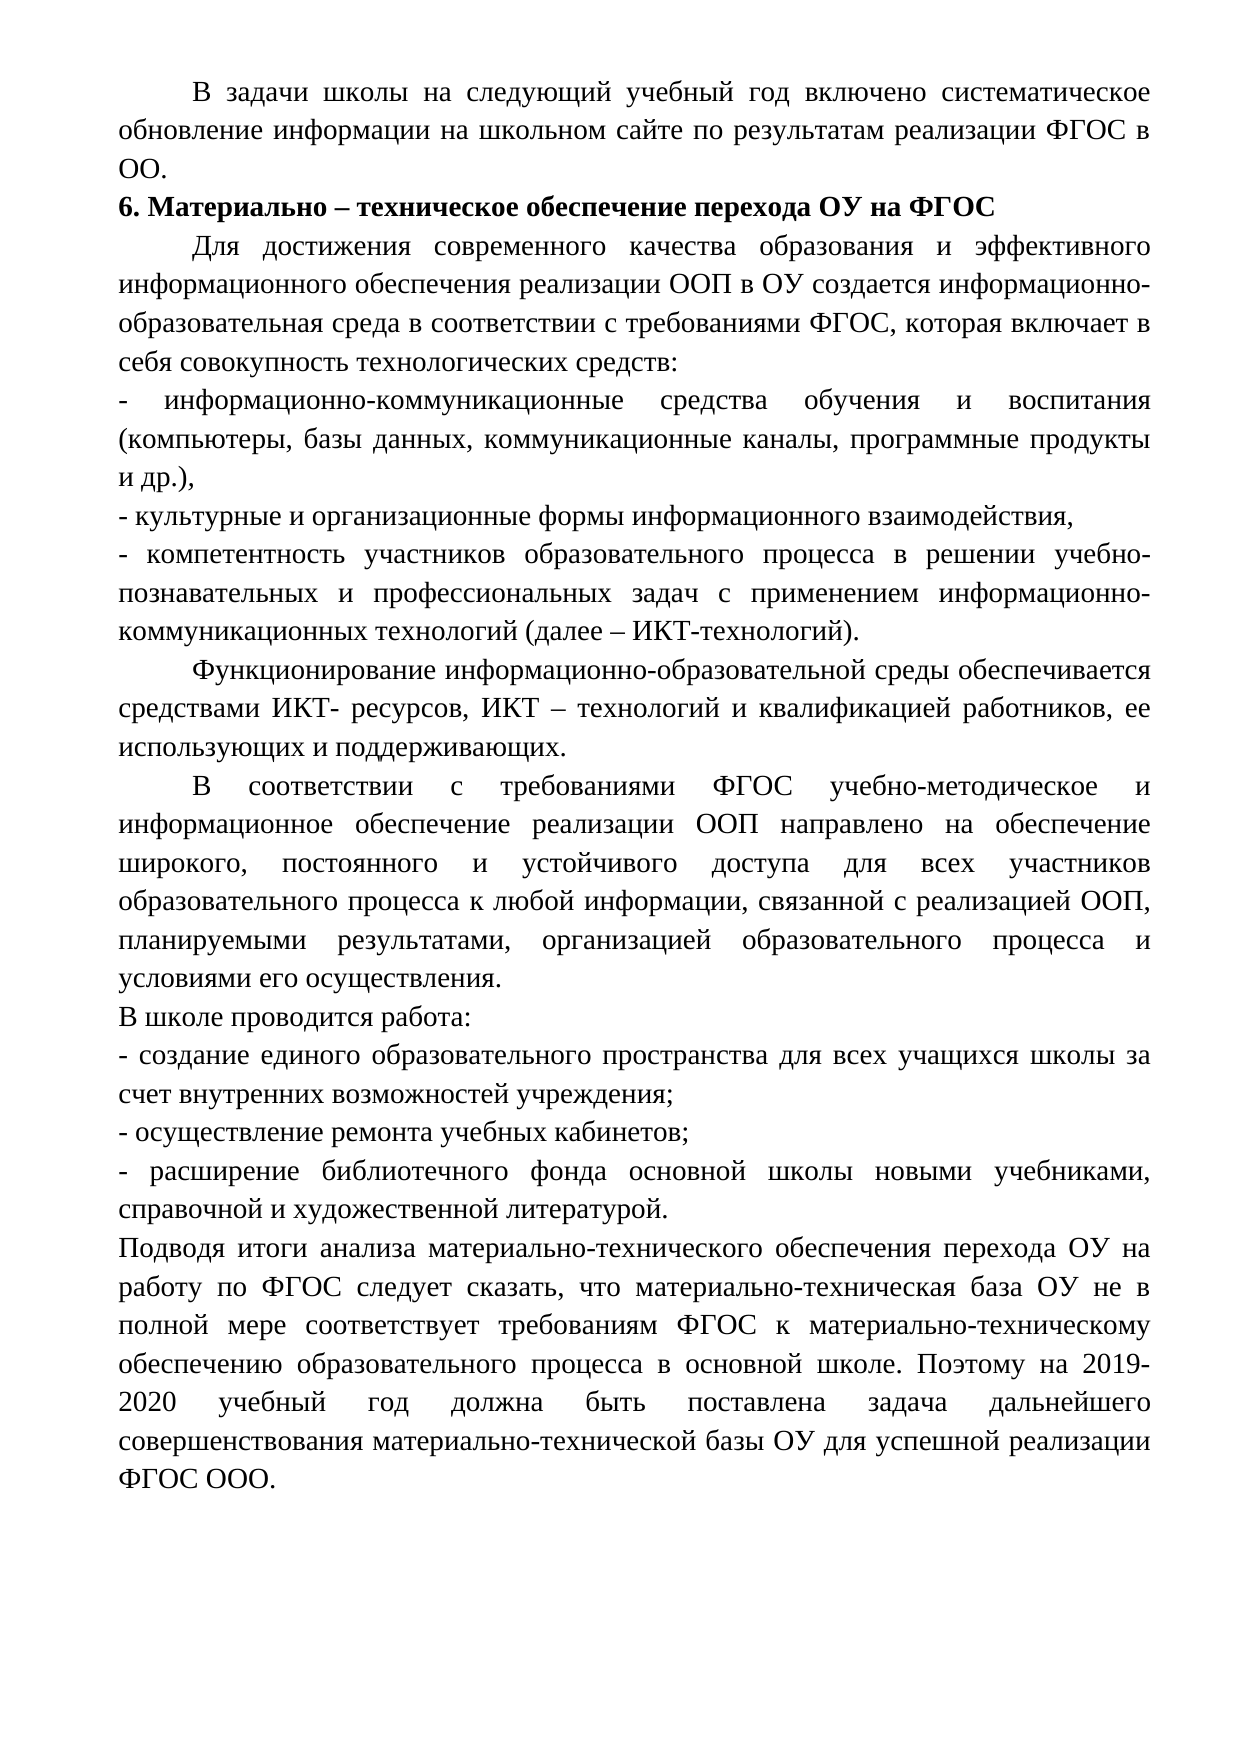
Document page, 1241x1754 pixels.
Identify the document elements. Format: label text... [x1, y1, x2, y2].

text Для достижения современного качества образования и эффективного информационного обеспечения реализации ООП в ОУ создается информационно-образовательная среда в соответствии с требованиями ФГОС, которая включает в себя совокупность технологических средств: [118, 228, 1152, 377]
text В школе проводится работа: [118, 999, 1152, 1032]
text В задачи школы на следующий учебный год включено систематическое обновление информации на школьном сайте по результатам реализации ФГОС в ОО. [118, 74, 1152, 184]
text - информационно-коммуникационные средства обучения и воспитания (компьютеры, базы данных, коммуникационные каналы, программные продукты и др.), [118, 382, 1152, 493]
text - культурные и организационные формы информационного взаимодействия, [118, 498, 1152, 531]
text - расширение библиотечного фонда основной школы новыми учебниками, справочной и художественной литературой. [118, 1153, 1152, 1225]
text В соответствии с требованиями ФГОС учебно-методическое и информационное обеспечение реализации ООП направлено на обеспечение широкого, постоянного и устойчивого доступа для всех участников образовательного процесса к любой информации, связанной с реализацией ООП, планируемыми результатами, организацией образовательного процесса и условиями его осуществления. [118, 768, 1152, 994]
text Функционирование информационно-образовательной среды обеспечивается средствами ИКТ- ресурсов, ИКТ – технологий и квалификацией работников, ее использующих и поддерживающих. [118, 652, 1152, 763]
text 6. Материально – техническое обеспечение перехода ОУ на ФГОС [118, 189, 1152, 223]
text - создание единого образовательного пространства для всех учащихся школы за счет внутренних возможностей учреждения; [118, 1037, 1152, 1109]
text - компетентность участников образовательного процесса в решении учебно-познавательных и профессиональных задач с применением информационно-коммуникационных технологий (далее – ИКТ-технологий). [118, 536, 1152, 647]
text - осуществление ремонта учебных кабинетов; [118, 1114, 1152, 1148]
text Подводя итоги анализа материально-технического обеспечения перехода ОУ на работу по ФГОС следует сказать, что материально-техническая база ОУ не в полной мере соответствует требованиям ФГОС к материально-техническому обеспечению образовательного процесса в основной школе. Поэтому на 2019-2020 учебный год должна быть поставлена задача дальнейшего совершенствования материально-технической базы ОУ для успешной реализации ФГОС ООО. [118, 1230, 1152, 1495]
